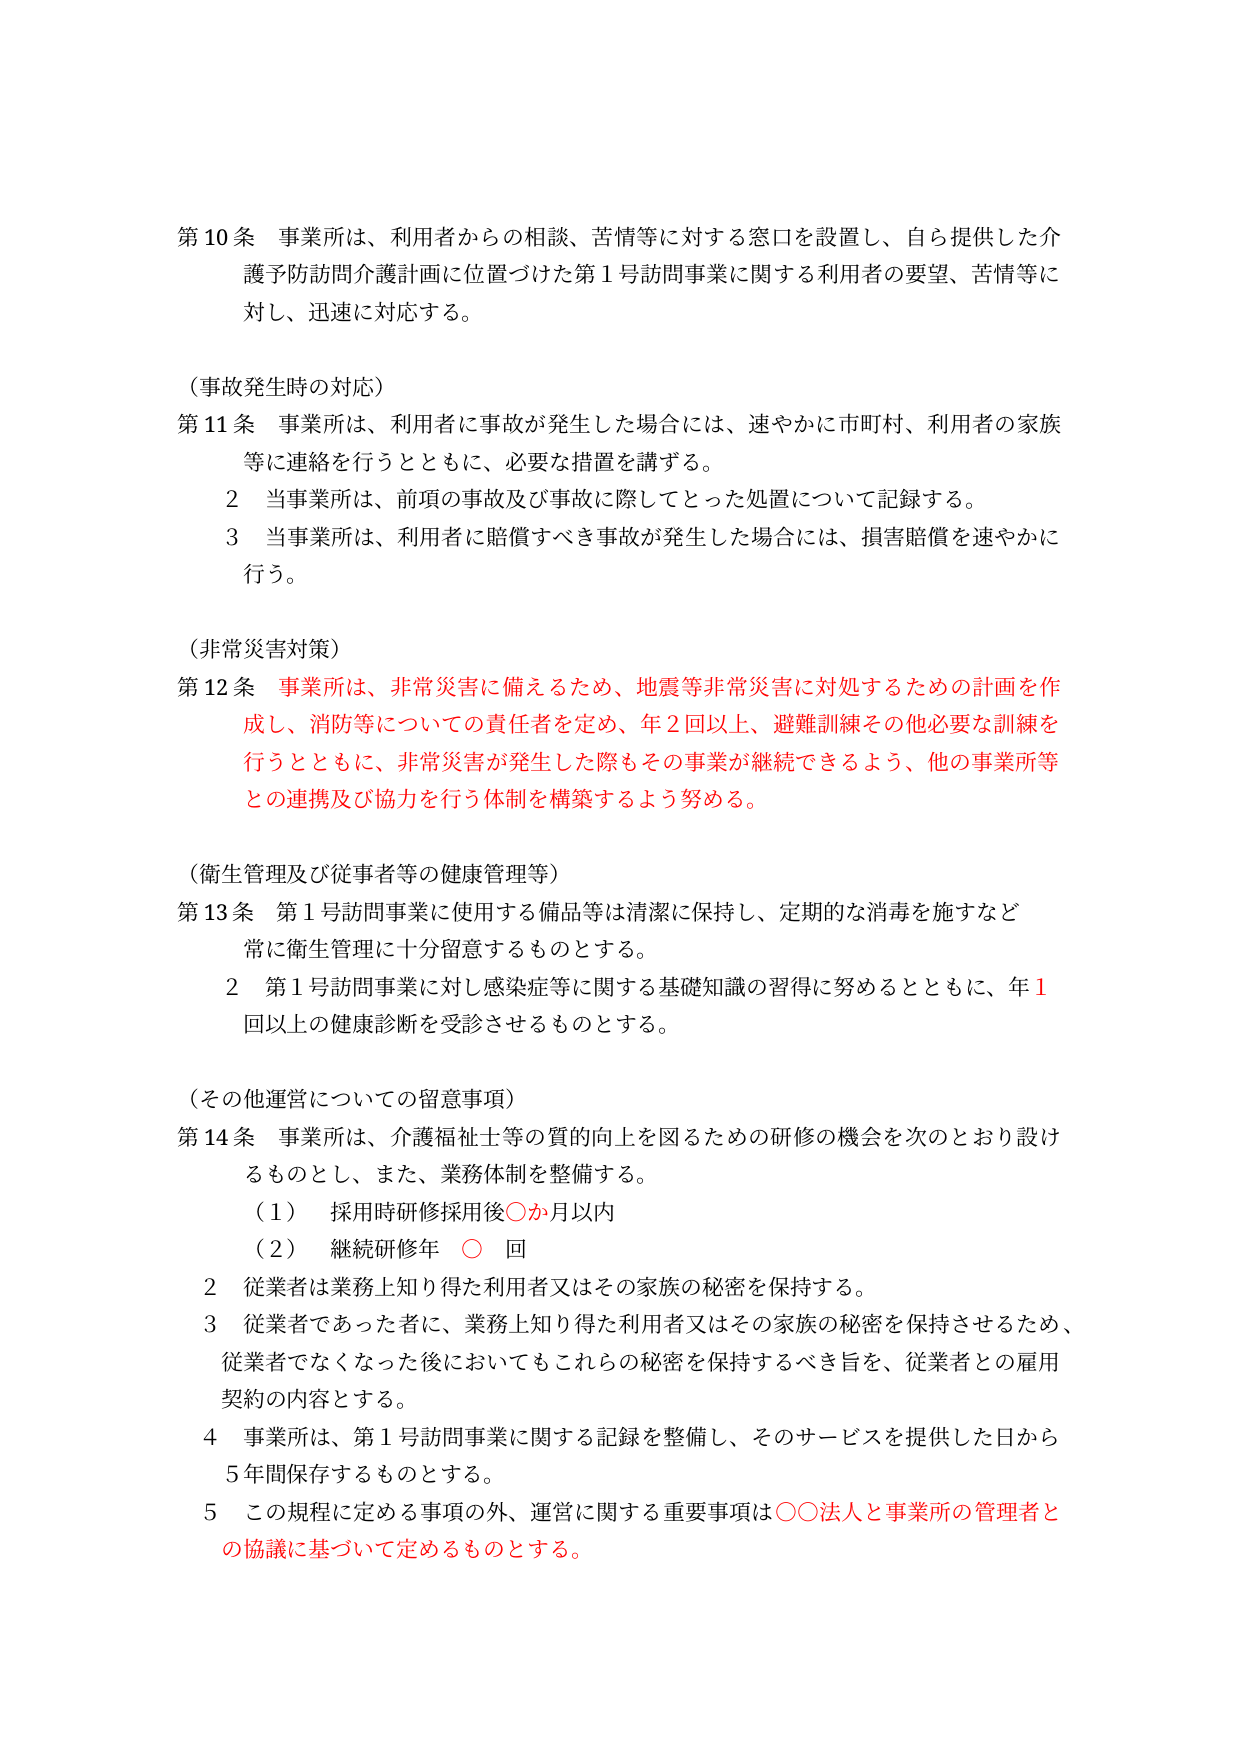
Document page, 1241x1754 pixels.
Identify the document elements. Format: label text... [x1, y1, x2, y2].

text ３ 当事業所は、利用者に賠償すべき事故が発生した場合には、損害賠償を速やかに行う。 [221, 517, 1063, 592]
text （非常災害対策） [177, 629, 1063, 667]
text （１） 採用時研修採用後○か月以内 [177, 1192, 1063, 1229]
text 第12条 事業所は、非常災害に備えるため、地震等非常災害に対処するための計画を作成し、消防等についての責任者を定め、年２回以上、避難訓練その他必要な訓練を行うとともに、非常災害が発生した際もその事業が継続できるよう、他の事業所等との連携及び協力を行う体制を構築するよう努める。 [177, 667, 1063, 817]
text 第11条 事業所は、利用者に事故が発生した場合には、速やかに市町村、利用者の家族等に連絡を行うとともに、必要な措置を講ずる。 [177, 404, 1063, 479]
text ５ この規程に定める事項の外、運営に関する重要事項は○○法人と事業所の管理者との協議に基づいて定めるものとする。 [199, 1492, 1063, 1567]
text 回以上の健康診断を受診させるものとする。 [243, 1004, 1063, 1042]
text 常に衛生管理に十分留意するものとする。 [243, 929, 1063, 967]
text （その他運営についての留意事項） [177, 1079, 1063, 1117]
text ３ 従業者であった者に、業務上知り得た利用者又はその家族の秘密を保持させるため、従業者でなくなった後においてもこれらの秘密を保持するべき旨を、従業者との雇用契約の内容とする。 [199, 1304, 1063, 1417]
text ２ 当事業所は、前項の事故及び事故に際してとった処置について記録する。 [177, 479, 1063, 517]
text （２） 継続研修年 ○ 回 [177, 1229, 1063, 1267]
text ４ 事業所は、第１号訪問事業に関する記録を整備し、そのサービスを提供した日から５年間保存するものとする。 [199, 1417, 1063, 1492]
text ２ 第１号訪問事業に対し感染症等に関する基礎知識の習得に努めるとともに、年１ [221, 967, 1063, 1004]
text ２ 従業者は業務上知り得た利用者又はその家族の秘密を保持する。 [177, 1267, 1063, 1304]
text 第10条 事業所は、利用者からの相談、苦情等に対する窓口を設置し、自ら提供した介護予防訪問介護計画に位置づけた第１号訪問事業に関する利用者の要望、苦情等に対し、迅速に対応する。 [177, 217, 1063, 329]
text （事故発生時の対応） [177, 367, 1063, 404]
text （衛生管理及び従事者等の健康管理等） [177, 854, 1063, 892]
text 第14条 事業所は、介護福祉士等の質的向上を図るための研修の機会を次のとおり設けるものとし、また、業務体制を整備する。 [177, 1117, 1063, 1192]
text 第13条 第１号訪問事業に使用する備品等は清潔に保持し、定期的な消毒を施すなど [177, 892, 1063, 929]
